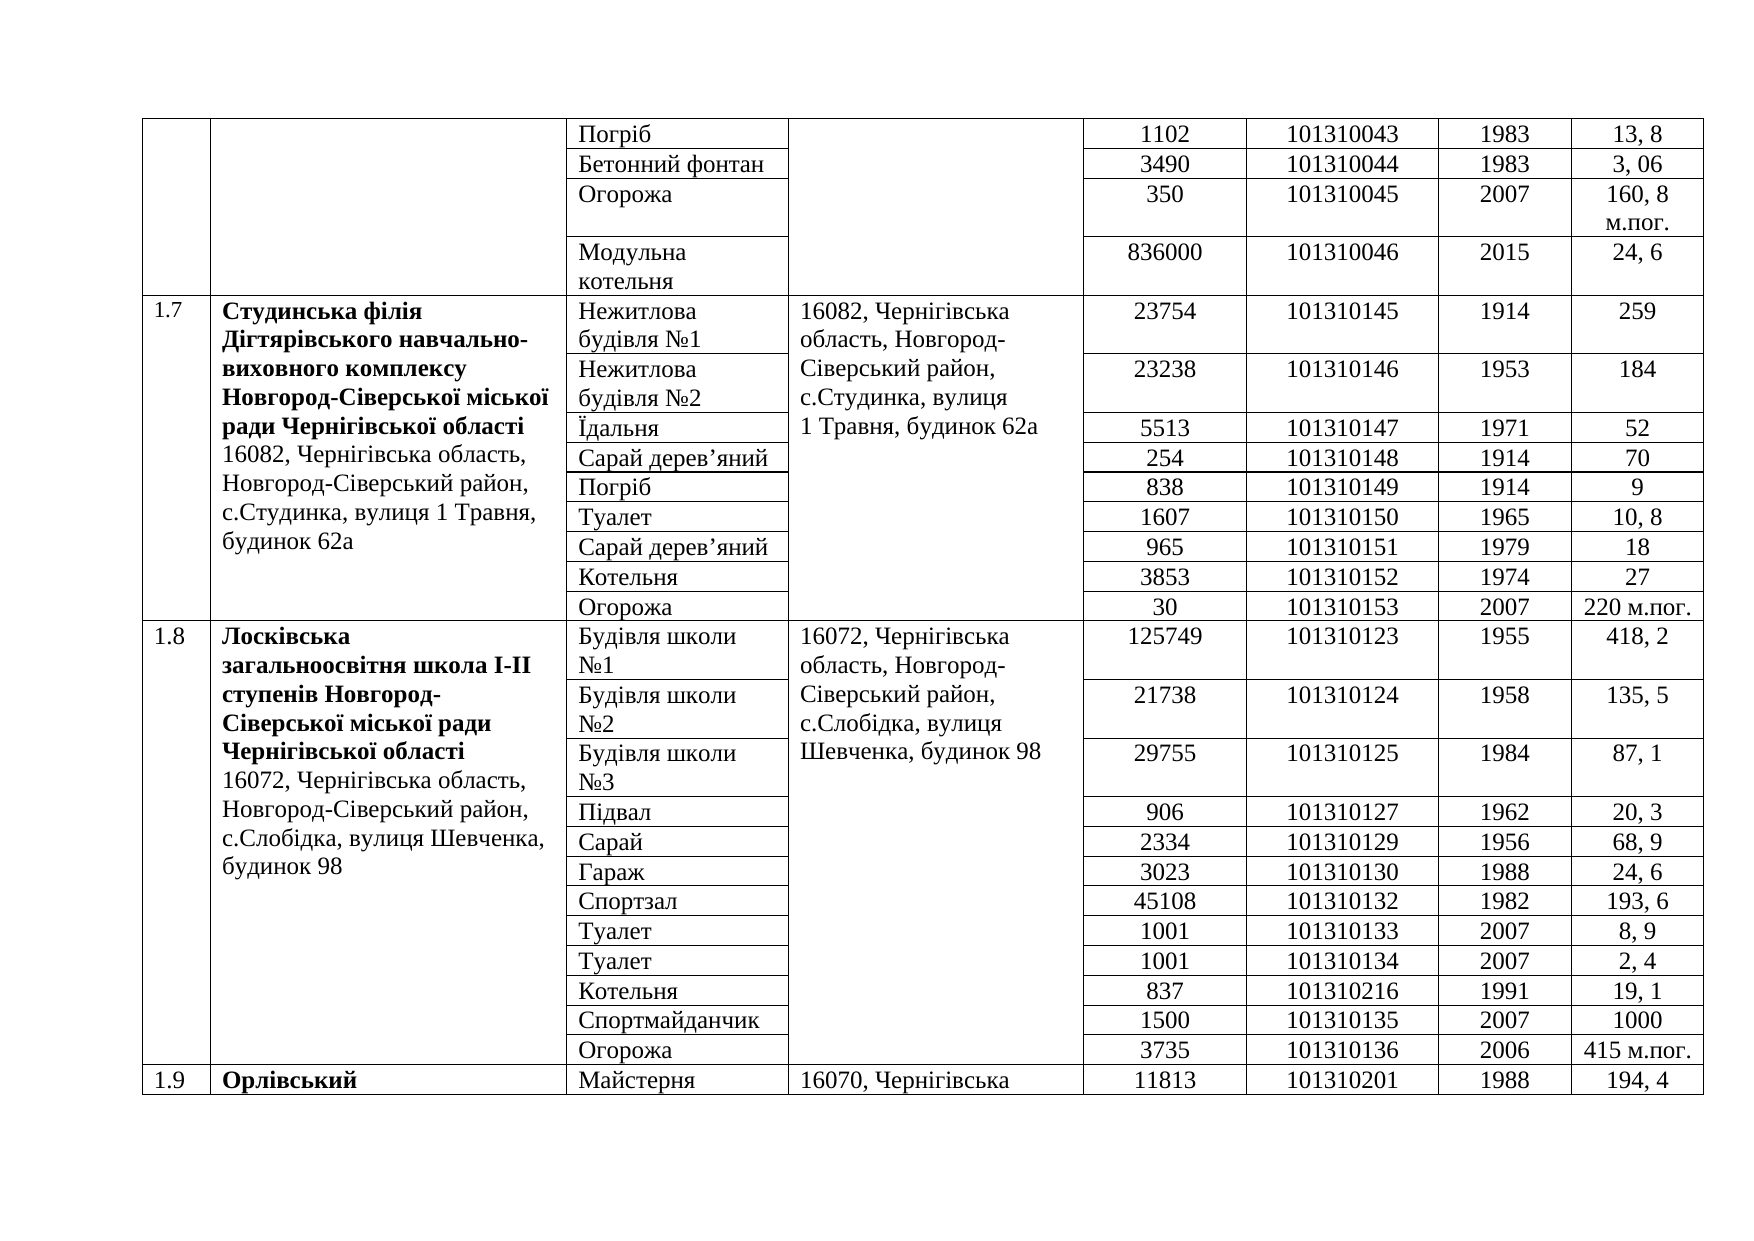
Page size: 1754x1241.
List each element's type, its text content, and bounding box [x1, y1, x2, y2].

table_cell Котельня [567, 562, 788, 591]
table_cell 1001 [1084, 916, 1246, 945]
table_cell 2, 4 [1572, 946, 1703, 975]
table_cell 87, 1 [1572, 739, 1703, 796]
table_cell 1914 [1439, 296, 1571, 353]
table_cell 2007 [1439, 179, 1571, 236]
table_cell 29755 [1084, 739, 1246, 796]
table_cell Огорожа [567, 592, 788, 620]
table_cell 194, 4 [1572, 1065, 1703, 1094]
table_cell 160, 8 м.пог. [1572, 179, 1703, 236]
table_cell 2007 [1439, 1006, 1571, 1034]
table_cell 1914 [1439, 473, 1571, 501]
table_cell 1988 [1439, 1065, 1571, 1094]
table_cell 3, 06 [1572, 149, 1703, 178]
table_cell 5513 [1084, 413, 1246, 442]
table_cell 30 [1084, 592, 1246, 620]
table_cell 19, 1 [1572, 976, 1703, 1004]
table_cell Сарай дерев’яний [567, 443, 788, 471]
table_cell Нежитлова будівля №1 [567, 296, 788, 353]
table_cell 1500 [1084, 1006, 1246, 1034]
table_cell 1.9 [143, 1065, 210, 1094]
table_cell 350 [1084, 179, 1246, 236]
table_cell 101310045 [1247, 179, 1438, 236]
table_cell 101310127 [1247, 797, 1438, 826]
table_cell 101310124 [1247, 680, 1438, 737]
table_cell 16082, Чернігівська область, Новгород-Сіверський район, с.Студинка, вулиця 1 Травня, будинок 62а [789, 296, 1083, 620]
table_cell 1965 [1439, 502, 1571, 531]
table_cell 3853 [1084, 562, 1246, 591]
table_cell 21738 [1084, 680, 1246, 737]
table_cell Котельня [567, 976, 788, 1004]
table_cell 101310146 [1247, 354, 1438, 412]
table_cell 1000 [1572, 1006, 1703, 1034]
table_cell Лосківська загальноосвітня школа І-ІІ ступенів Новгород-Сіверської міської ради Чернігівської області 16072, Чернігівська область, Новгород-Сіверський район, с.Слобідка, вулиця Шевченка, будинок 98 [211, 621, 566, 1064]
table_cell 135, 5 [1572, 680, 1703, 737]
table_cell 27 [1572, 562, 1703, 591]
table_cell 101310123 [1247, 621, 1438, 679]
table_cell Огорожа [567, 179, 788, 236]
table_cell 220 м.пог. [1572, 592, 1703, 620]
table_cell Сарай дерев’яний [567, 532, 788, 561]
table_cell 101310216 [1247, 976, 1438, 1004]
table_cell Гараж [567, 857, 788, 885]
table_cell 125749 [1084, 621, 1246, 679]
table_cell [211, 1065, 566, 1094]
table_cell Будівля школи №3 [567, 739, 788, 796]
table_cell Туалет [567, 916, 788, 945]
table_cell 9 [1572, 473, 1703, 501]
table_cell 1983 [1439, 119, 1571, 148]
table_cell 101310150 [1247, 502, 1438, 531]
table_cell 838 [1084, 473, 1246, 501]
table_cell 101310145 [1247, 296, 1438, 353]
table_cell 101310136 [1247, 1035, 1438, 1064]
table_cell Бетонний фонтан [567, 149, 788, 178]
table_cell 3490 [1084, 149, 1246, 178]
table_cell 1.8 [143, 621, 210, 1064]
table_cell 3023 [1084, 857, 1246, 885]
table_cell 1914 [1439, 443, 1571, 471]
table_cell 101310132 [1247, 886, 1438, 915]
table_cell 101310147 [1247, 413, 1438, 442]
table_cell 1.7 [143, 296, 210, 620]
table_cell 2006 [1439, 1035, 1571, 1064]
table_cell 2015 [1439, 237, 1571, 295]
table_cell 1979 [1439, 532, 1571, 561]
table_cell 101310134 [1247, 946, 1438, 975]
table_cell 415 м.пог. [1572, 1035, 1703, 1064]
table_cell 418, 2 [1572, 621, 1703, 679]
table_cell 1102 [1084, 119, 1246, 148]
table_cell Підвал [567, 797, 788, 826]
table_cell 3735 [1084, 1035, 1246, 1064]
table_cell 10, 8 [1572, 502, 1703, 531]
table_cell 1955 [1439, 621, 1571, 679]
table_cell 70 [1572, 443, 1703, 471]
table_cell 2007 [1439, 916, 1571, 945]
table_cell 101310044 [1247, 149, 1438, 178]
table_cell Туалет [567, 502, 788, 531]
table_cell 906 [1084, 797, 1246, 826]
table_cell 1607 [1084, 502, 1246, 531]
table_cell 101310133 [1247, 916, 1438, 945]
table_cell 101310043 [1247, 119, 1438, 148]
table_cell 1988 [1439, 857, 1571, 885]
table_cell 101310130 [1247, 857, 1438, 885]
table_cell Студинська філія Дігтярівського навчально-виховного комплексу Новгород-Сіверської міської ради Чернігівської області 16082, Чернігівська область, Новгород-Сіверський район, с.Студинка, вулиця 1 Травня, будинок 62а [211, 296, 566, 620]
table_cell 101310201 [1247, 1065, 1438, 1094]
table_cell 965 [1084, 532, 1246, 561]
table_cell Спортзал [567, 886, 788, 915]
table_cell 11813 [1084, 1065, 1246, 1094]
table_cell 1962 [1439, 797, 1571, 826]
table_cell 2007 [1439, 946, 1571, 975]
table_cell 24, 6 [1572, 237, 1703, 295]
table_cell 101310152 [1247, 562, 1438, 591]
table_cell 1984 [1439, 739, 1571, 796]
table_cell 1971 [1439, 413, 1571, 442]
table_cell 1001 [1084, 946, 1246, 975]
table_cell 101310046 [1247, 237, 1438, 295]
table_cell 8, 9 [1572, 916, 1703, 945]
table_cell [789, 1065, 1083, 1094]
table_cell 1982 [1439, 886, 1571, 915]
table_cell Модульна котельня [567, 237, 788, 295]
table_cell 1956 [1439, 827, 1571, 856]
table_cell Будівля школи №1 [567, 621, 788, 679]
table_cell 23754 [1084, 296, 1246, 353]
table_cell Огорожа [567, 1035, 788, 1064]
table_cell 101310153 [1247, 592, 1438, 620]
table_cell 184 [1572, 354, 1703, 412]
table_cell 23238 [1084, 354, 1246, 412]
table_cell 1974 [1439, 562, 1571, 591]
table_cell 1958 [1439, 680, 1571, 737]
table_cell 45108 [1084, 886, 1246, 915]
table_cell 1953 [1439, 354, 1571, 412]
table_cell 13, 8 [1572, 119, 1703, 148]
table_cell Будівля школи №2 [567, 680, 788, 737]
table_cell Їдальня [567, 413, 788, 442]
table_cell 2334 [1084, 827, 1246, 856]
table_cell 101310149 [1247, 473, 1438, 501]
table_cell 254 [1084, 443, 1246, 471]
table_cell 2007 [1439, 592, 1571, 620]
table_cell Туалет [567, 946, 788, 975]
table_cell 101310148 [1247, 443, 1438, 471]
table_cell 52 [1572, 413, 1703, 442]
table_cell 101310125 [1247, 739, 1438, 796]
table_cell 101310129 [1247, 827, 1438, 856]
table_cell 193, 6 [1572, 886, 1703, 915]
table_cell 18 [1572, 532, 1703, 561]
table_cell Нежитлова будівля №2 [567, 354, 788, 412]
table_cell 1991 [1439, 976, 1571, 1004]
table_cell 259 [1572, 296, 1703, 353]
table_cell 101310135 [1247, 1006, 1438, 1034]
table_cell 101310151 [1247, 532, 1438, 561]
table_cell 836000 [1084, 237, 1246, 295]
table_cell 24, 6 [1572, 857, 1703, 885]
table_cell Погріб [567, 473, 788, 501]
table_cell Спортмайданчик [567, 1006, 788, 1034]
table_cell Погріб [567, 119, 788, 148]
table_cell 68, 9 [1572, 827, 1703, 856]
table_cell 837 [1084, 976, 1246, 1004]
table_cell Сарай [567, 827, 788, 856]
table_cell Майстерня [567, 1065, 788, 1094]
table_cell 16072, Чернігівська область, Новгород-Сіверський район, с.Слобідка, вулиця Шевченка, будинок 98 [789, 621, 1083, 1064]
table_cell 1983 [1439, 149, 1571, 178]
table_cell 20, 3 [1572, 797, 1703, 826]
